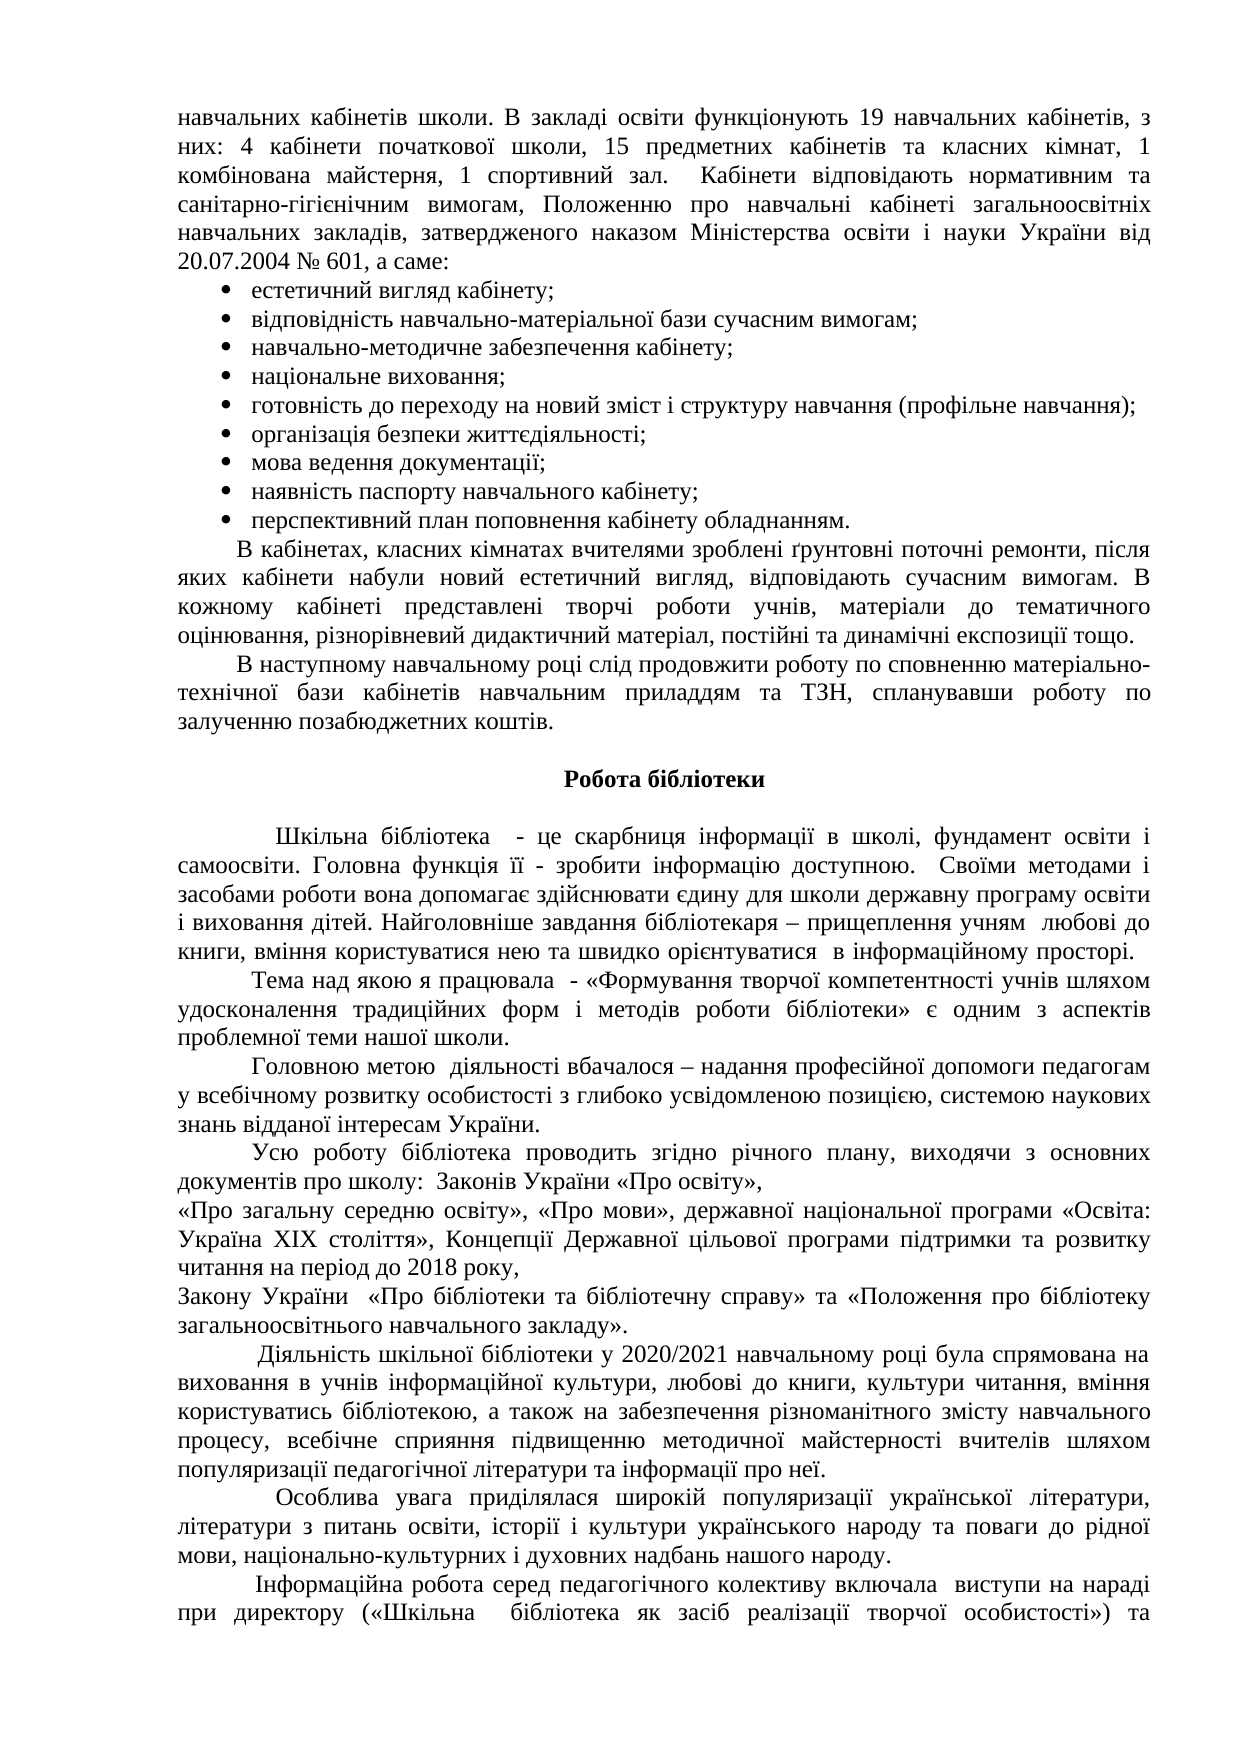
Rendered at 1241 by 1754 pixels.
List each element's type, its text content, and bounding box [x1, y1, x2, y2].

list національне виховання; [207, 361, 1152, 390]
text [177, 102, 1152, 275]
text Головною метою діяльності вбачалося – надання професійної допомоги педагогам у всебічному розвитку особистості з глибоко усвідомленою позицією, системою наукових знань відданої інтересам України. [177, 1051, 1152, 1137]
text «Про загальну середню освіту», «Про мови», державної національної програми «Освіта: Україна ХІХ століття», Концепції Державної цільової програми підтримки та розвитку читання на період до 2018 року, [177, 1195, 1152, 1281]
list естетичний вигляд кабінету; [207, 275, 1152, 304]
list навчально-методичне забезпечення кабінету; [207, 332, 1152, 361]
text Закону України «Про бібліотеки та бібліотечну справу» та «Положення про бібліотеку загальноосвітнього навчального закладу». [177, 1281, 1152, 1339]
text В наступному навчальному році слід продовжити роботу по сповненню матеріально-технічної бази кабінетів навчальним приладдям та ТЗН, спланувавши роботу по залученню позабюджетних коштів. [177, 649, 1152, 735]
list наявність паспорту навчального кабінету; [207, 476, 1152, 505]
text Шкільна бібліотека - це скарбниця інформації в школі, фундамент освіти і самоосвіти. Головна функція її - зробити інформацію доступною. Своїми методами і засобами роботи вона допомагає здійснювати єдину для школи державну програму освіти і виховання дітей. Найголовніше завдання бібліотекаря – прищеплення учням любові до книги, вміння користуватися нею та швидко орієнтуватися в інформаційному просторі. Тема над якою я працювала - «Формування творчої компетентності учнів шляхом удосконалення традиційних форм і методів роботи бібліотеки» є одним з аспектів проблемної теми нашої школи. [177, 821, 1152, 1051]
list організація безпеки життєдіяльності; [207, 419, 1152, 447]
text Діяльність шкільної бібліотеки у 2020/2021 навчальному році була спрямована на виховання в учнів інформаційної культури, любові до книги, культури читання, вміння користуватись бібліотекою, а також на забезпечення різноманітного змісту навчального процесу, всебічне сприяння підвищенню методичної майстерності вчителів шляхом популяризації педагогічної літератури та інформації про неї. [177, 1339, 1152, 1482]
text В кабінетах, класних кімнатах вчителями зроблені ґрунтовні поточні ремонти, після яких кабінети набули новий естетичний вигляд, відповідають сучасним вимогам. В кожному кабінеті представлені творчі роботи учнів, матеріали до тематичного оцінювання, різнорівневий дидактичний матеріал, постійні та динамічні експозиції тощо. [177, 534, 1152, 649]
list перспективний план поповнення кабінету обладнанням. [207, 505, 1152, 534]
list готовність до переходу на новий зміст і структуру навчання (профільне навчання); [207, 390, 1152, 419]
text Особлива увага приділялася широкій популяризації української літератури, літератури з питань освіти, історії і культури українського народу та поваги до рідної мови, національно-культурних і духовних надбань нашого народу. [177, 1482, 1152, 1569]
text Робота бібліотеки [177, 764, 1152, 792]
list мова ведення документації; [207, 447, 1152, 476]
text Усю роботу бібліотека проводить згідно річного плану, виходячи з основних документів про школу: Законів України «Про освіту», [177, 1137, 1152, 1195]
list відповідність навчально-матеріальної бази сучасним вимогам; [207, 304, 1152, 332]
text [177, 1569, 1152, 1626]
